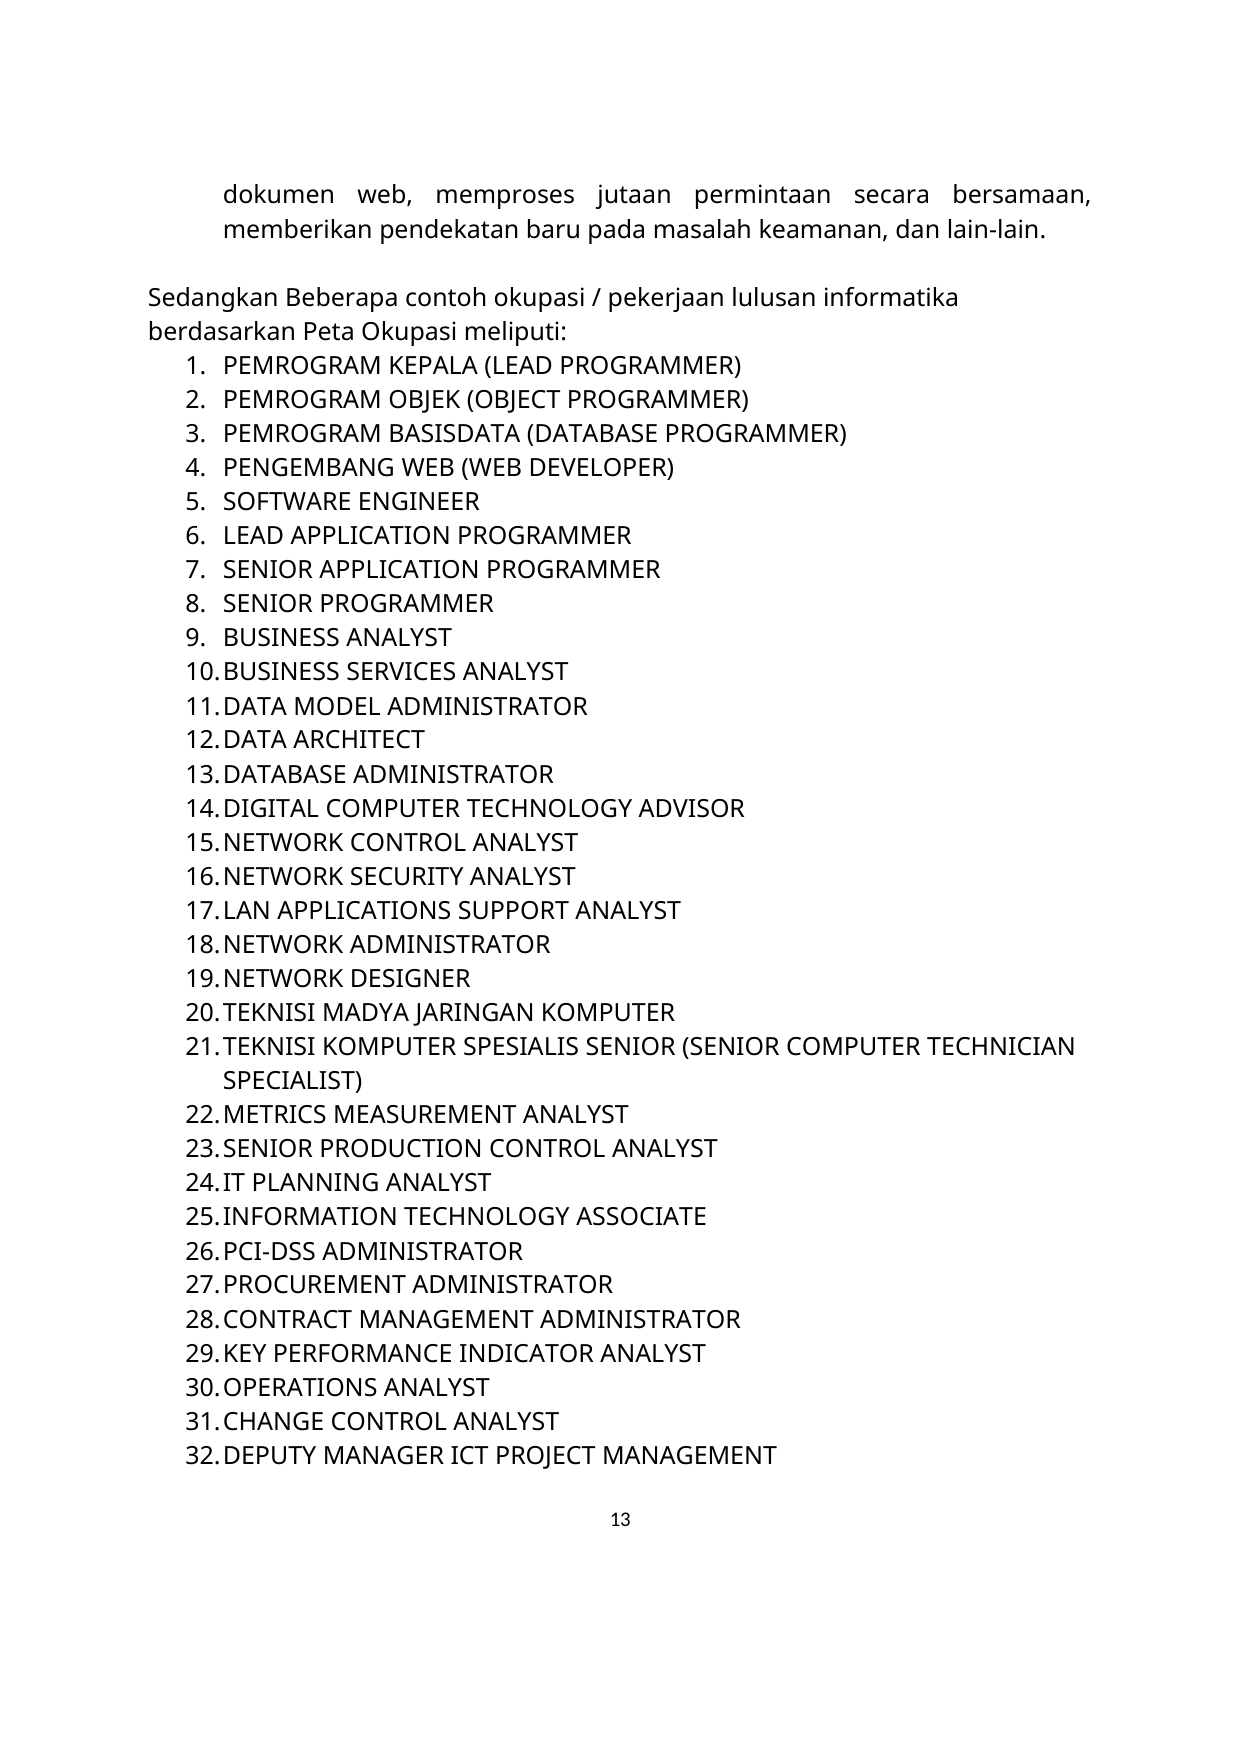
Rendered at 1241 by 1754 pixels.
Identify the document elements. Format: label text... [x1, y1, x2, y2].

list TEKNISI MADYA JARINGAN KOMPUTER [185, 995, 1092, 1029]
list BUSINESS ANALYST [185, 620, 1092, 654]
list PEMROGRAM BASISDATA (DATABASE PROGRAMMER) [185, 416, 1092, 450]
list LAN APPLICATIONS SUPPORT ANALYST [185, 892, 1092, 927]
list SOFTWARE ENGINEER [185, 484, 1092, 518]
list METRICS MEASUREMENT ANALYST [185, 1097, 1092, 1131]
list NETWORK SECURITY ANALYST [185, 858, 1092, 892]
text Sedangkan Beberapa contoh okupasi / pekerjaan lulusan informatika berdasarkan Peta Okupasi meliputi: [148, 279, 1092, 347]
list PENGEMBANG WEB (WEB DEVELOPER) [185, 450, 1092, 484]
list TEKNISI KOMPUTER SPESIALIS SENIOR (SENIOR COMPUTER TECHNICIAN SPECIALIST) [185, 1029, 1092, 1097]
list PCI-DSS ADMINISTRATOR [185, 1233, 1092, 1267]
list SENIOR PROGRAMMER [185, 586, 1092, 620]
list BUSINESS SERVICES ANALYST [185, 654, 1092, 688]
list NETWORK DESIGNER [185, 961, 1092, 995]
list DATA MODEL ADMINISTRATOR [185, 688, 1092, 722]
list LEAD APPLICATION PROGRAMMER [185, 518, 1092, 552]
list INFORMATION TECHNOLOGY ASSOCIATE [185, 1199, 1092, 1233]
list CONTRACT MANAGEMENT ADMINISTRATOR [185, 1301, 1092, 1335]
list DATABASE ADMINISTRATOR [185, 756, 1092, 790]
list DIGITAL COMPUTER TECHNOLOGY ADVISOR [185, 790, 1092, 824]
list PROCUREMENT ADMINISTRATOR [185, 1267, 1092, 1301]
list IT PLANNING ANALYST [185, 1165, 1092, 1199]
list NETWORK ADMINISTRATOR [185, 927, 1092, 961]
list PEMROGRAM KEPALA (LEAD PROGRAMMER) [185, 347, 1092, 382]
list NETWORK CONTROL ANALYST [185, 824, 1092, 858]
list CHANGE CONTROL ANALYST [185, 1403, 1092, 1437]
list DATA ARCHITECT [185, 722, 1092, 756]
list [185, 177, 1092, 245]
list PEMROGRAM OBJEK (OBJECT PROGRAMMER) [185, 382, 1092, 416]
list SENIOR PRODUCTION CONTROL ANALYST [185, 1131, 1092, 1165]
list SENIOR APPLICATION PROGRAMMER [185, 552, 1092, 586]
list DEPUTY MANAGER ICT PROJECT MANAGEMENT [185, 1437, 1092, 1472]
list KEY PERFORMANCE INDICATOR ANALYST [185, 1335, 1092, 1369]
list OPERATIONS ANALYST [185, 1369, 1092, 1403]
